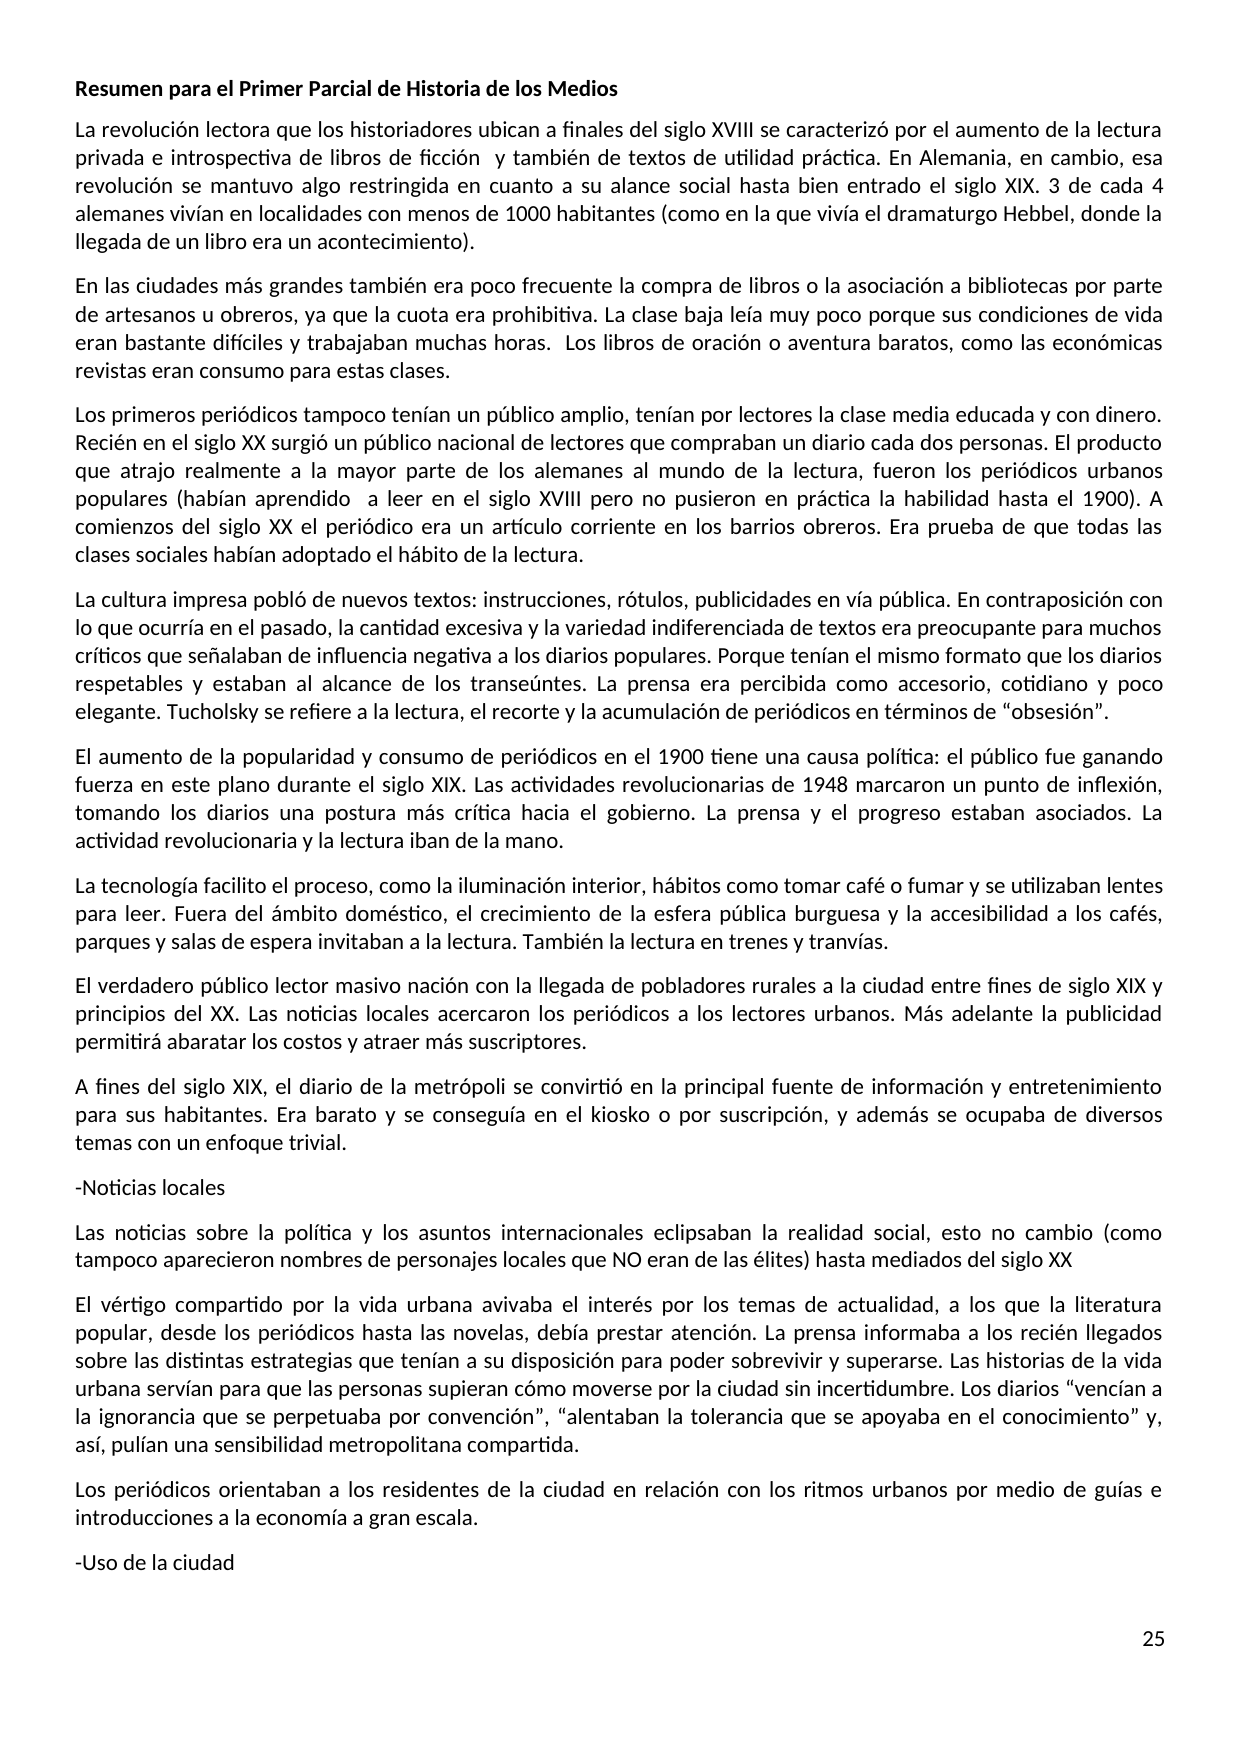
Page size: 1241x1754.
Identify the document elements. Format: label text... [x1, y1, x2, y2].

text El vértigo compartido por la vida urbana avivaba el interés por los temas de actualidad, a los que la literatura popular, desde los periódicos hasta las novelas, debía prestar atención. La prensa informaba a los recién llegados sobre las distintas estrategias que tenían a su disposición para poder sobrevivir y superarse. Las historias de la vida urbana servían para que las personas supieran cómo moverse por la ciudad sin incertidumbre. Los diarios “vencían a la ignorancia que se perpetuaba por convención”, “alentaban la tolerancia que se apoyaba en el conocimiento” y, así, pulían una sensibilidad metropolitana compartida. [75, 1290, 1165, 1458]
text El verdadero público lector masivo nación con la llegada de pobladores rurales a la ciudad entre fines de siglo XIX y principios del XX. Las noticias locales acercaron los periódicos a los lectores urbanos. Más adelante la publicidad permitirá abaratar los costos y atraer más suscriptores. [75, 971, 1165, 1056]
text -Noticias locales [75, 1173, 1165, 1201]
text Los periódicos orientaban a los residentes de la ciudad en relación con los ritmos urbanos por medio de guías e introducciones a la economía a gran escala. [75, 1475, 1165, 1531]
text Las noticias sobre la política y los asuntos internacionales eclipsaban la realidad social, esto no cambio (como tampoco aparecieron nombres de personajes locales que NO eran de las élites) hasta mediados del siglo XX [75, 1218, 1165, 1274]
text En las ciudades más grandes también era poco frecuente la compra de libros o la asociación a bibliotecas por parte de artesanos u obreros, ya que la cuota era prohibitiva. La clase baja leía muy poco porque sus condiciones de vida eran bastante difíciles y trabajaban muchas horas. Los libros de oración o aventura baratos, como las económicas revistas eran consumo para estas clases. [75, 272, 1165, 384]
text La tecnología facilito el proceso, como la iluminación interior, hábitos como tomar café o fumar y se utilizaban lentes para leer. Fuera del ámbito doméstico, el crecimiento de la esfera pública burguesa y la accesibilidad a los cafés, parques y salas de espera invitaban a la lectura. También la lectura en trenes y tranvías. [75, 871, 1165, 955]
text -Uso de la ciudad [75, 1548, 1165, 1576]
text La cultura impresa pobló de nuevos textos: instrucciones, rótulos, publicidades en vía pública. En contraposición con lo que ocurría en el pasado, la cantidad excesiva y la variedad indiferenciada de textos era preocupante para muchos críticos que señalaban de influencia negativa a los diarios populares. Porque tenían el mismo formato que los diarios respetables y estaban al alcance de los transeúntes. La prensa era percibida como accesorio, cotidiano y poco elegante. Tucholsky se refiere a la lectura, el recorte y la acumulación de periódicos en términos de “obsesión”. [75, 585, 1165, 725]
text A fines del siglo XIX, el diario de la metrópoli se convirtió en la principal fuente de información y entretenimiento para sus habitantes. Era barato y se conseguía en el kiosko o por suscripción, y además se ocupaba de diversos temas con un enfoque trivial. [75, 1072, 1165, 1156]
text La revolución lectora que los historiadores ubican a finales del siglo XVIII se caracterizó por el aumento de la lectura privada e introspectiva de libros de ficción y también de textos de utilidad práctica. En Alemania, en cambio, esa revolución se mantuvo algo restringida en cuanto a su alance social hasta bien entrado el siglo XIX. 3 de cada 4 alemanes vivían en localidades con menos de 1000 habitantes (como en la que vivía el dramaturgo Hebbel, donde la llegada de un libro era un acontecimiento). [75, 115, 1165, 255]
text El aumento de la popularidad y consumo de periódicos en el 1900 tiene una causa política: el público fue ganando fuerza en este plano durante el siglo XIX. Las actividades revolucionarias de 1948 marcaron un punto de inflexión, tomando los diarios una postura más crítica hacia el gobierno. La prensa y el progreso estaban asociados. La actividad revolucionaria y la lectura iban de la mano. [75, 742, 1165, 854]
text Los primeros periódicos tampoco tenían un público amplio, tenían por lectores la clase media educada y con dinero. Recién en el siglo XX surgió un público nacional de lectores que compraban un diario cada dos personas. El producto que atrajo realmente a la mayor parte de los alemanes al mundo de la lectura, fueron los periódicos urbanos populares (habían aprendido a leer en el siglo XVIII pero no pusieron en práctica la habilidad hasta el 1900). A comienzos del siglo XX el periódico era un artículo corriente en los barrios obreros. Era prueba de que todas las clases sociales habían adoptado el hábito de la lectura. [75, 400, 1165, 568]
